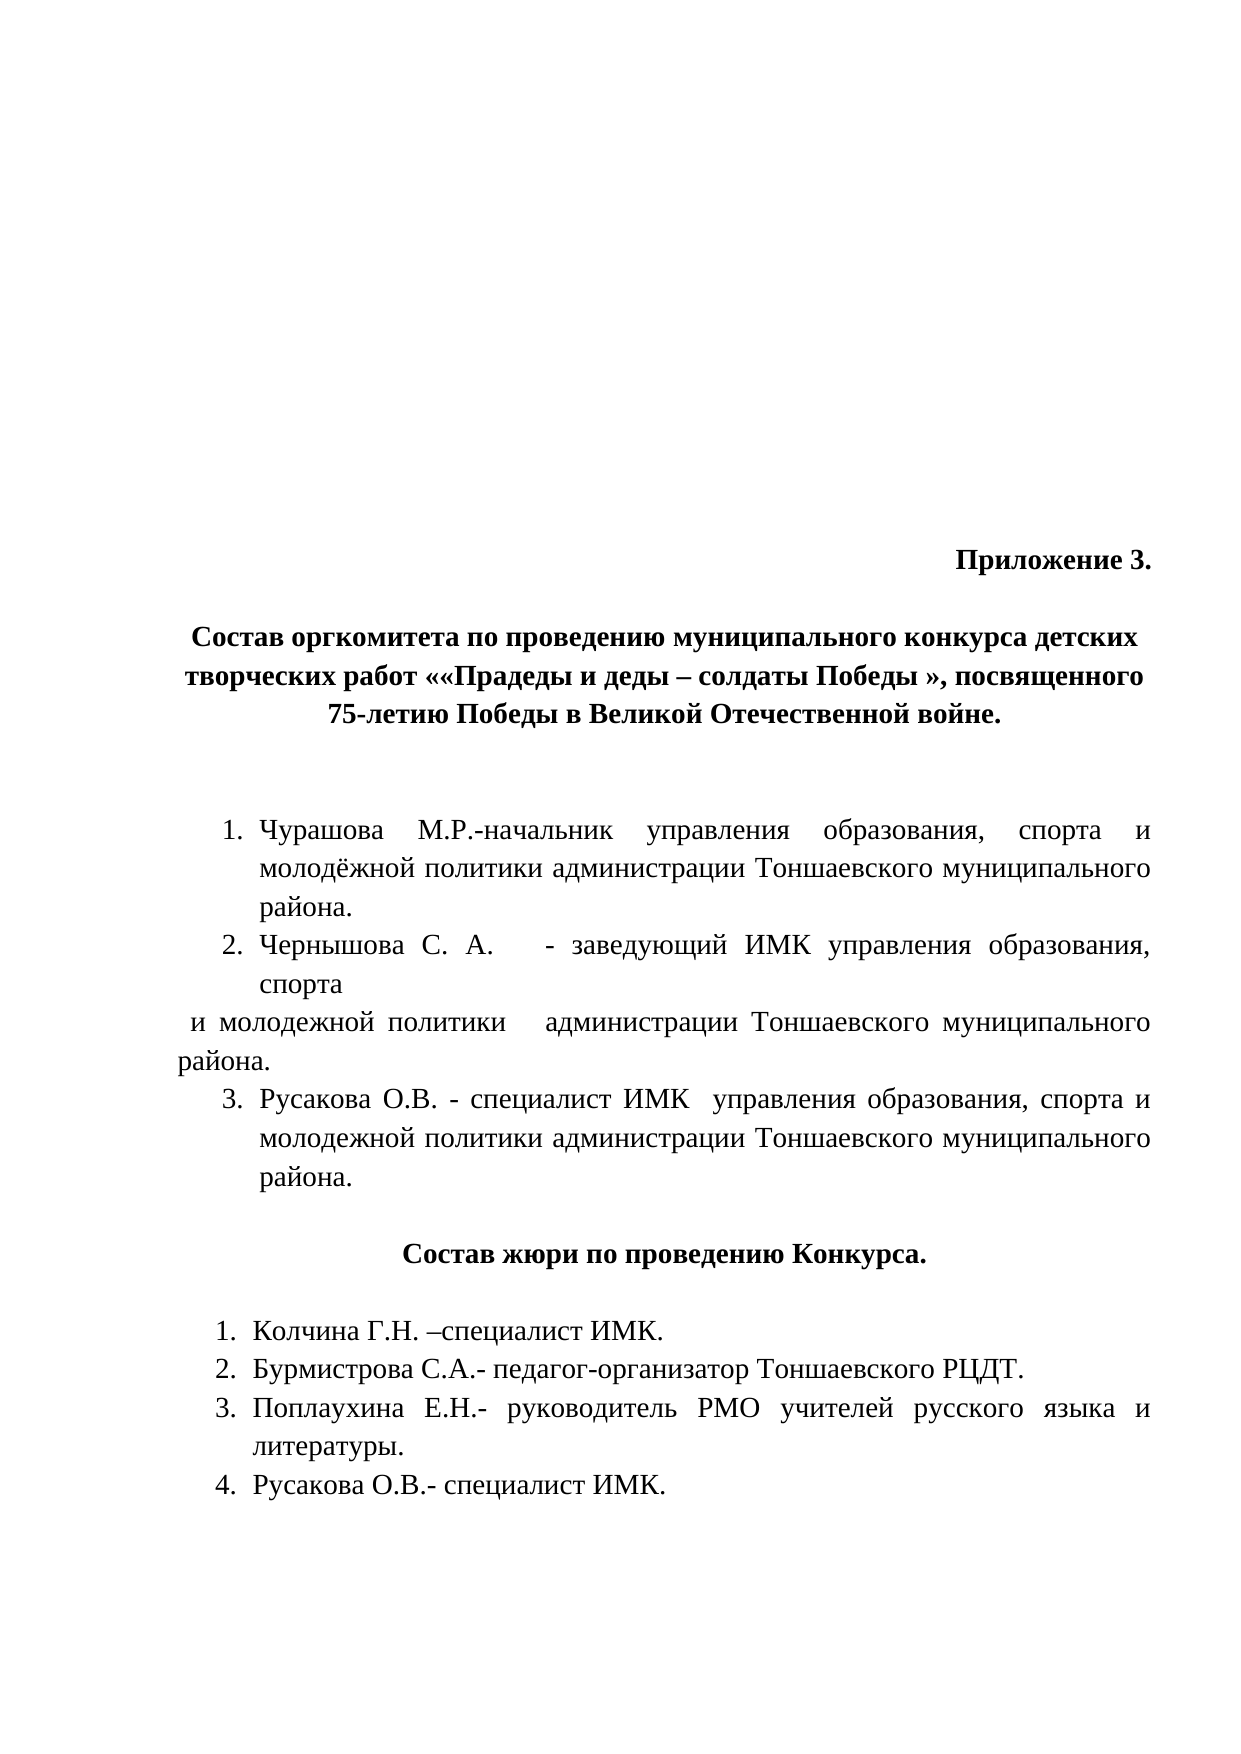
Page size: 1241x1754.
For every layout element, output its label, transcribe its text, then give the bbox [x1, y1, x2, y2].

list Русакова О.В. - специалист ИМК управления образования, спорта и молодежной политики администрации Тоншаевского муниципального района. [222, 1082, 1152, 1192]
list Чернышова С. А. - заведующий ИМК управления образования, спорта [222, 927, 1152, 999]
list Бурмистрова С.А.- педагог-организатор Тоншаевского РЦДТ. [215, 1351, 1152, 1385]
list Чурашова М.Р.-начальник управления образования, спорта и молодёжной политики администрации Тоншаевского муниципального района. [222, 812, 1152, 922]
list Колчина Г.Н. –специалист ИМК. [215, 1313, 1152, 1346]
list Поплаухина Е.Н.- руководитель РМО учителей русского языка и литературы. [215, 1390, 1152, 1462]
text Состав оргкомитета по проведению муниципального конкурса детских творческих работ ««Прадеды и деды – солдаты Победы », посвященного 75-летию Победы в Великой Отечественной войне. [177, 619, 1152, 730]
text Состав жюри по проведению Конкурса. [177, 1236, 1152, 1269]
text и молодежной политики администрации Тоншаевского муниципального района. [177, 1004, 1152, 1077]
text Приложение 3. [177, 542, 1152, 576]
list Русакова О.В.- специалист ИМК. [215, 1467, 1152, 1501]
